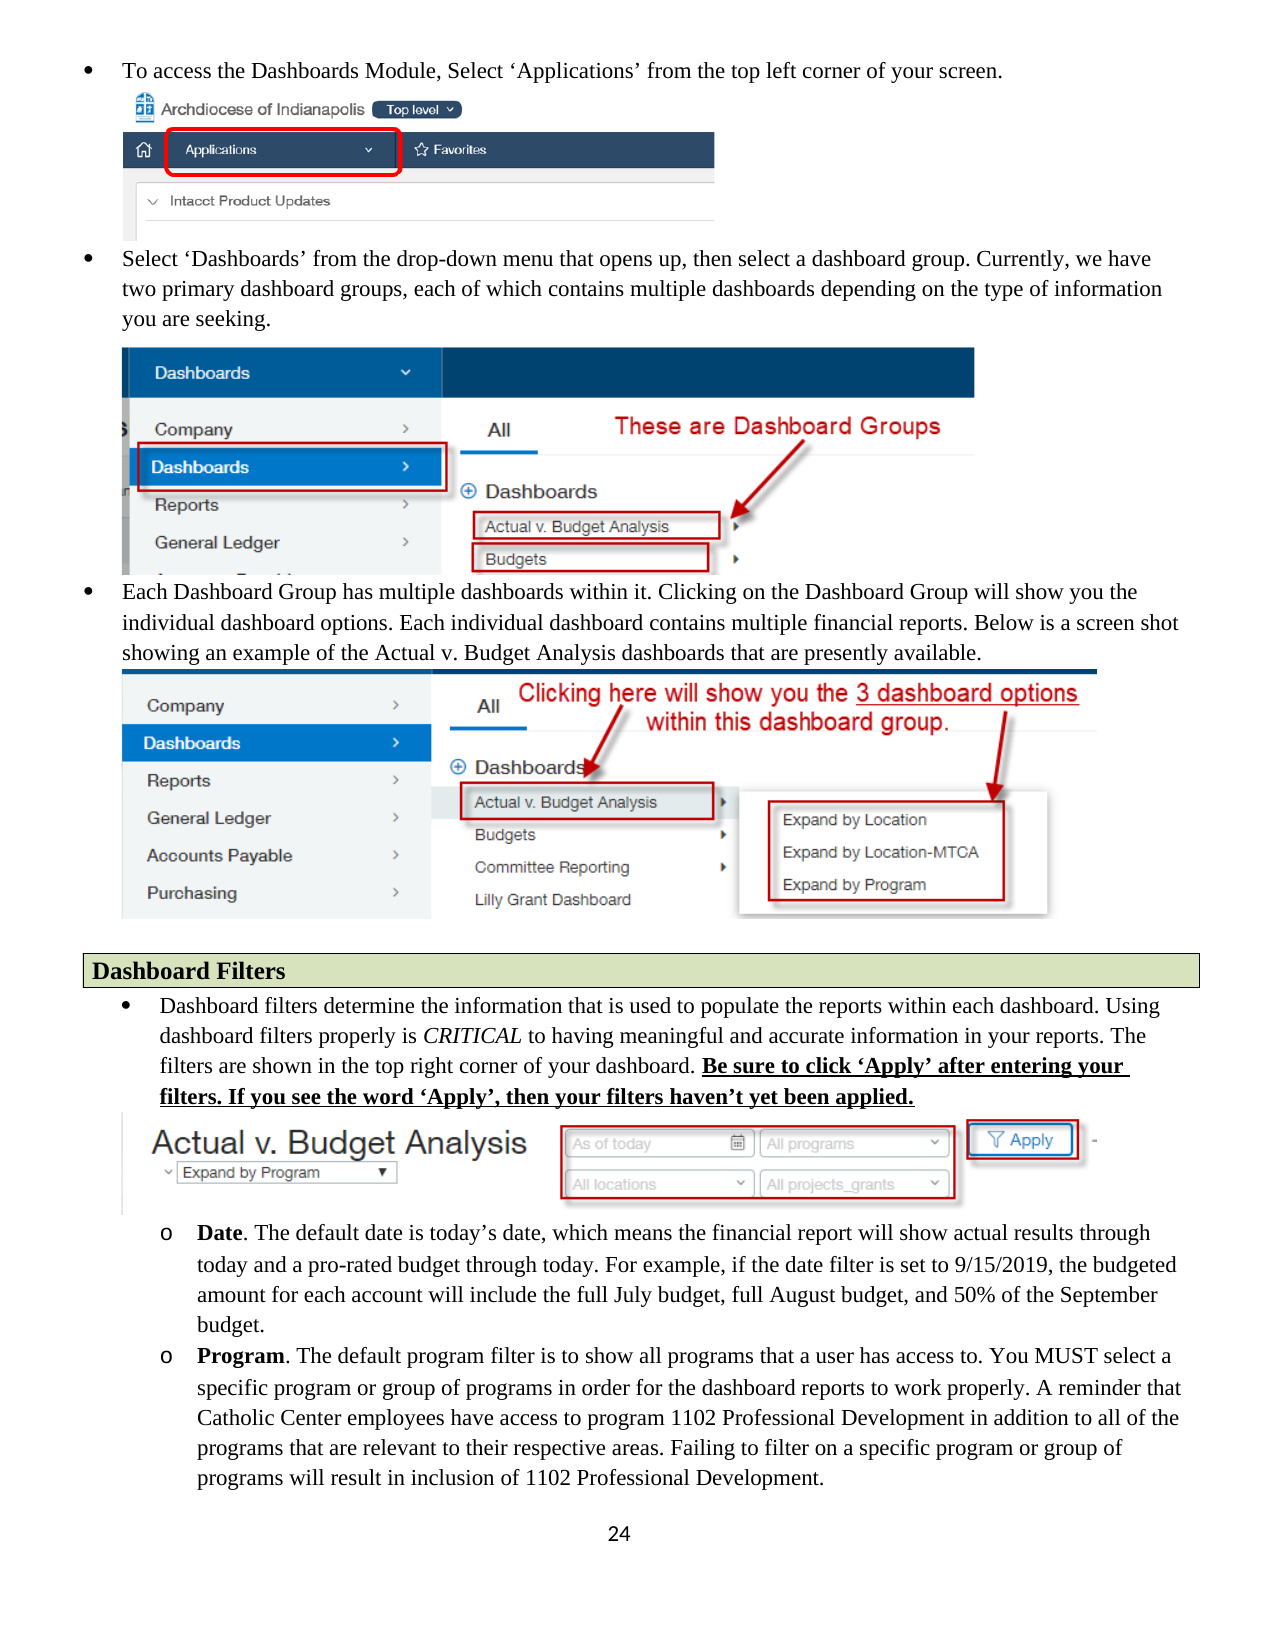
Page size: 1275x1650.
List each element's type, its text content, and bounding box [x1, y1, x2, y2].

picture [121, 335, 975, 575]
text Dashboard Filters [84, 954, 1199, 987]
picture [121, 669, 1097, 919]
picture [121, 86, 715, 241]
list Select ‘Dashboards’ from the drop-down menu that opens up, then select a dashboard group. Currently, we have two primary dashboard groups, each of which contains multiple dashboards depending on the type of information you are seeking. [84, 245, 1191, 332]
list Program. The default program filter is to show all programs that a user has access to. You MUST select a specific program or group of programs in order for the dashboard reports to work properly. A reminder that Catholic Center employees have access to program 1102 Professional Development in addition to all of the programs that are relevant to their respective areas. Failing to filter on a specific program or group of programs will result in inclusion of 1102 Professional Development. [159, 1342, 1191, 1491]
list Date. The default date is today’s date, which means the financial report will show actual results through today and a pro-rated budget through today. For example, if the date filter is set to 9/15/2019, the budgeted amount for each account will include the full July budget, full August budget, and 50% of the September budget. [159, 1219, 1191, 1338]
list Each Dashboard Group has multiple dashboards within it. Clicking on the Dashboard Group will show you the individual dashboard options. Each individual dashboard contains multiple financial reports. Below is a screen shot showing an example of the Actual v. Budget Analysis dashboards that are presently available. [84, 578, 1191, 665]
list Dashboard filters determine the information that is used to populate the reports within each dashboard. Using dashboard filters properly is CRITICAL to having meaningful and accurate information in your reports. The filters are shown in the top right corner of your dashboard. Be sure to click ‘Apply’ after entering your filters. If you see the word ‘Apply’, then your filters haven’t yet been applied. [122, 992, 1191, 1109]
picture [121, 1112, 1097, 1215]
